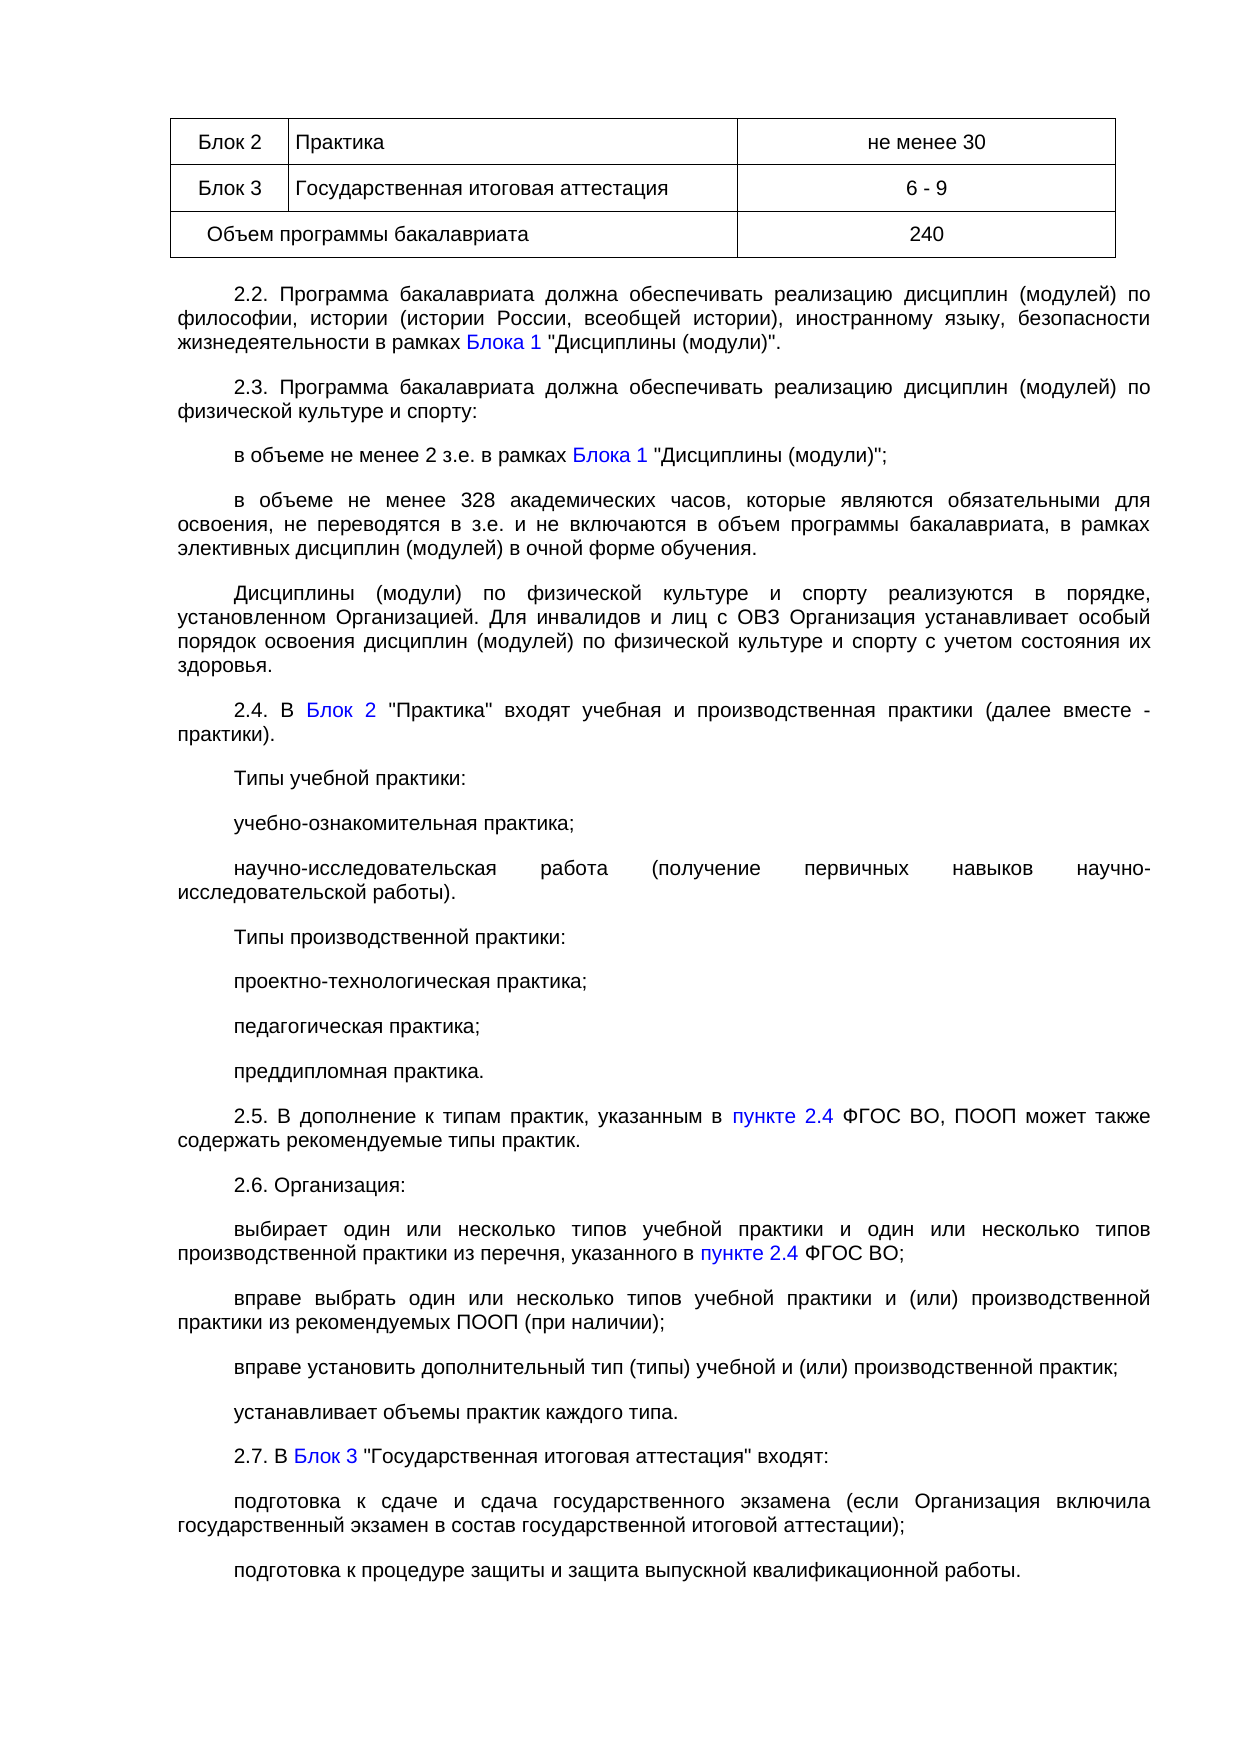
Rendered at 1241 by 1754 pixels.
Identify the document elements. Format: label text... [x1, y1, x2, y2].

text вправе установить дополнительный тип (типы) учебной и (или) производственной практик; [177, 1355, 1152, 1379]
text 2.6. Организация: [177, 1172, 1152, 1196]
table_cell Блок 3 [171, 165, 288, 211]
text учебно-ознакомительная практика; [177, 811, 1152, 835]
text в объеме не менее 328 академических часов, которые являются обязательными для освоения, не переводятся в з.е. и не включаются в объем программы бакалавриата, в рамках элективных дисциплин (модулей) в очной форме обучения. [177, 488, 1152, 560]
text выбирает один или несколько типов учебной практики и один или несколько типов производственной практики из перечня, указанного в пункте 2.4 ФГОС ВО; [177, 1217, 1152, 1265]
text 2.3. Программа бакалавриата должна обеспечивать реализацию дисциплин (модулей) по физической культуре и спорту: [177, 374, 1152, 422]
table_cell 240 [738, 212, 1115, 257]
table_cell Государственная итоговая аттестация [289, 165, 737, 211]
text Типы учебной практики: [177, 766, 1152, 790]
text педагогическая практика; [177, 1014, 1152, 1038]
text подготовка к процедуре защиты и защита выпускной квалификационной работы. [177, 1558, 1152, 1582]
table_cell не менее 30 [738, 119, 1115, 164]
table_cell Объем программы бакалавриата [171, 212, 737, 257]
text 2.2. Программа бакалавриата должна обеспечивать реализацию дисциплин (модулей) по философии, истории (истории России, всеобщей истории), иностранному языку, безопасности жизнедеятельности в рамках Блока 1 "Дисциплины (модули)". [177, 282, 1152, 354]
text проектно-технологическая практика; [177, 969, 1152, 993]
text Типы производственной практики: [177, 924, 1152, 948]
text вправе выбрать один или несколько типов учебной практики и (или) производственной практики из рекомендуемых ПООП (при наличии); [177, 1286, 1152, 1334]
table_cell Блок 2 [171, 119, 288, 164]
table_cell 6 - 9 [738, 165, 1115, 211]
text преддипломная практика. [177, 1059, 1152, 1083]
text Дисциплины (модули) по физической культуре и спорту реализуются в порядке, установленном Организацией. Для инвалидов и лиц с ОВЗ Организация устанавливает особый порядок освоения дисциплин (модулей) по физической культуре и спорту с учетом состояния их здоровья. [177, 581, 1152, 677]
text устанавливает объемы практик каждого типа. [177, 1399, 1152, 1423]
text 2.4. В Блок 2 "Практика" входят учебная и производственная практики (далее вместе - практики). [177, 697, 1152, 745]
text 2.7. В Блок 3 "Государственная итоговая аттестация" входят: [177, 1444, 1152, 1468]
text 2.5. В дополнение к типам практик, указанным в пункте 2.4 ФГОС ВО, ПООП может также содержать рекомендуемые типы практик. [177, 1104, 1152, 1152]
text подготовка к сдаче и сдача государственного экзамена (если Организация включила государственный экзамен в состав государственной итоговой аттестации); [177, 1489, 1152, 1537]
table_cell Практика [289, 119, 737, 164]
text в объеме не менее 2 з.е. в рамках Блока 1 "Дисциплины (модули)"; [177, 443, 1152, 467]
text научно-исследовательская работа (получение первичных навыков научно-исследовательской работы). [177, 856, 1152, 904]
